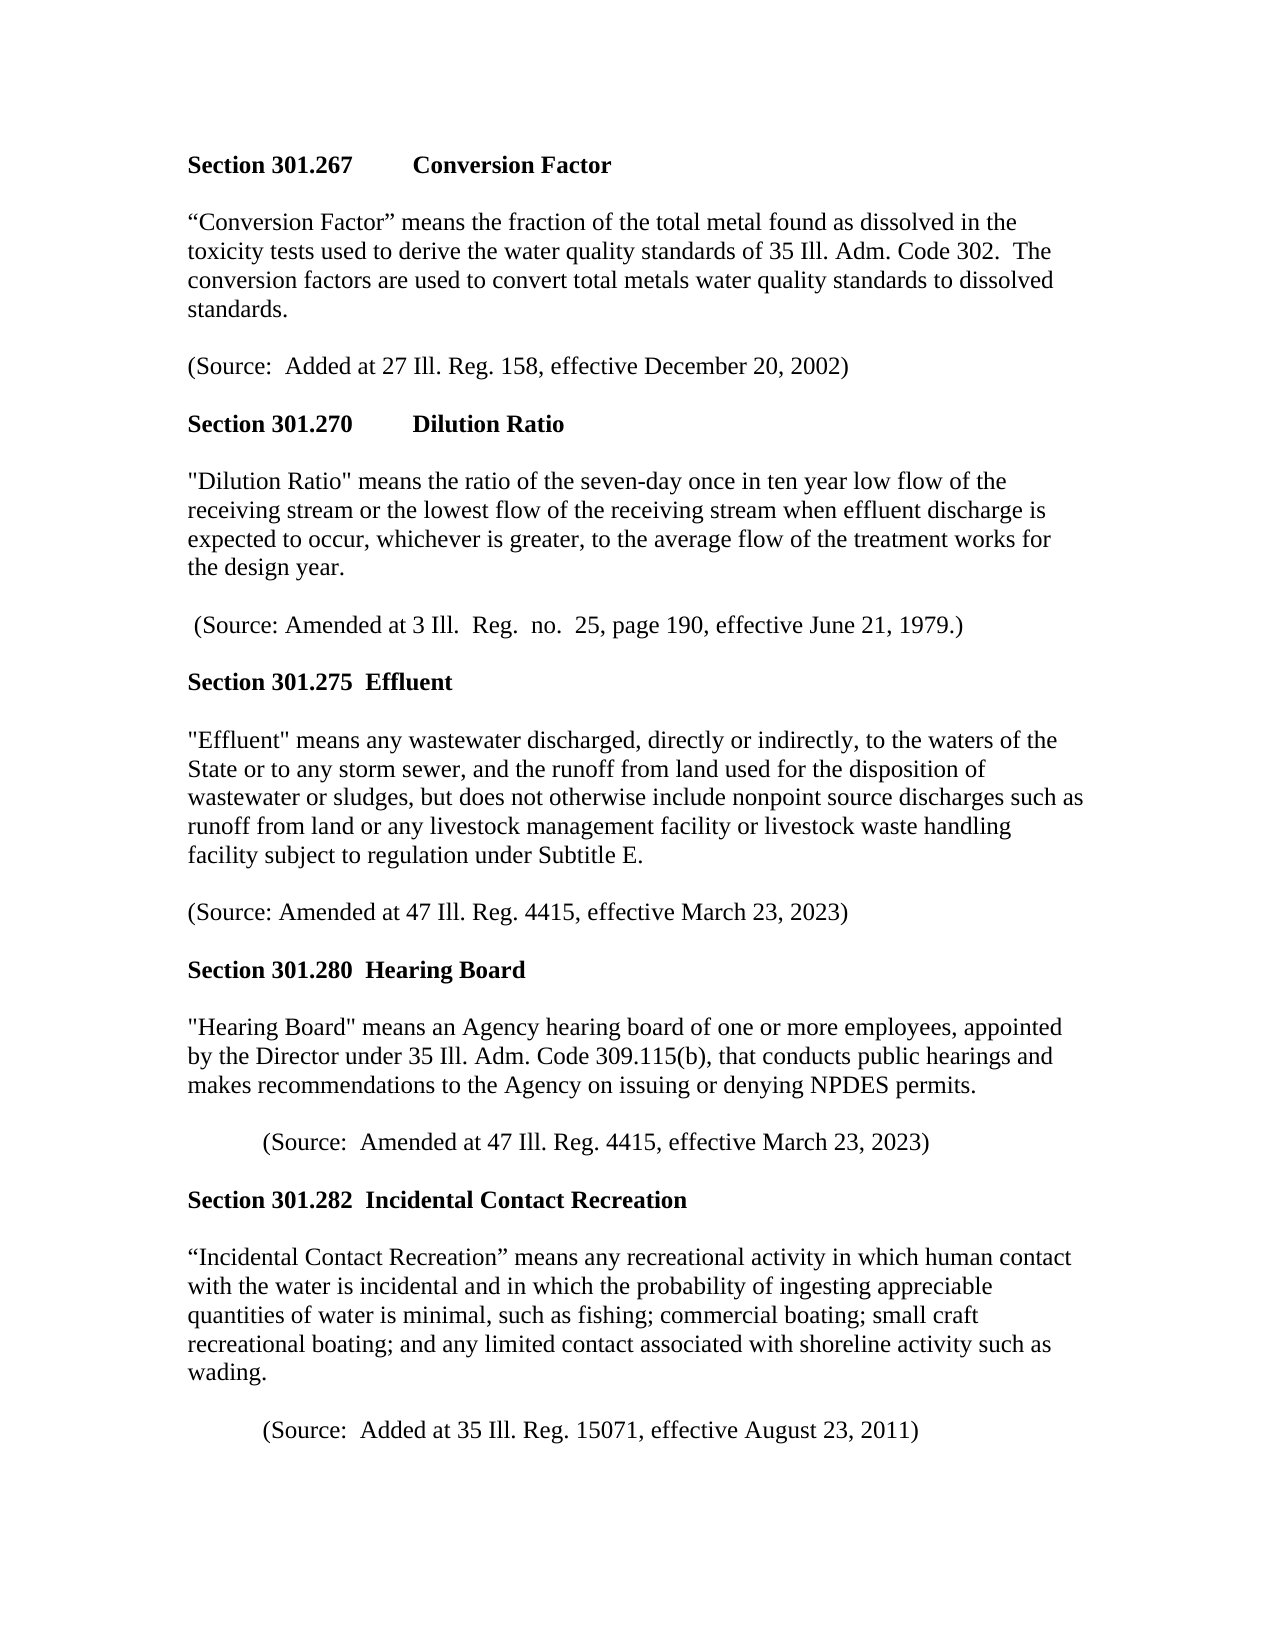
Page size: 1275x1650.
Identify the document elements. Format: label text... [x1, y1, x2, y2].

text Section 301.275 Effluent [187, 667, 1087, 696]
text (Source: Added at 27 Ill. Reg. 158, effective December 20, 2002) [187, 351, 1087, 380]
text “Incidental Contact Recreation” means any recreational activity in which human contact with the water is incidental and in which the probability of ingesting appreciable quantities of water is minimal, such as fishing; commercial boating; small craft recreational boating; and any limited contact associated with shoreline activity such as wading. [187, 1242, 1087, 1386]
text (Source: Amended at 47 Ill. Reg. 4415, effective March 23, 2023) [187, 1127, 1087, 1156]
text "Effluent" means any wastewater discharged, directly or indirectly, to the waters of the State or to any storm sewer, and the runoff from land used for the disposition of wastewater or sludges, but does not otherwise include nonpoint source discharges such as runoff from land or any livestock management facility or livestock waste handling facility subject to regulation under Subtitle E. [187, 725, 1087, 869]
text Section 301.282 Incidental Contact Recreation [187, 1185, 1012, 1214]
text "Hearing Board" means an Agency hearing board of one or more employees, appointed by the Director under 35 Ill. Adm. Code 309.115(b), that conducts public hearings and makes recommendations to the Agency on issuing or denying NPDES permits. [187, 1012, 1087, 1099]
text "Dilution Ratio" means the ratio of the seven-day once in ten year low flow of the receiving stream or the lowest flow of the receiving stream when effluent discharge is expected to occur, whichever is greater, to the average flow of the treatment works for the design year. [187, 466, 1087, 581]
text “Conversion Factor” means the fraction of the total metal found as dissolved in the toxicity tests used to derive the water quality standards of 35 Ill. Adm. Code 302. The conversion factors are used to convert total metals water quality standards to dissolved standards. [187, 207, 1087, 322]
text (Source: Amended at 47 Ill. Reg. 4415, effective March 23, 2023) [187, 897, 1087, 926]
text (Source: Added at 35 Ill. Reg. 15071, effective August 23, 2011) [187, 1415, 1087, 1444]
text Section 301.280 Hearing Board [187, 955, 1087, 984]
subtitle Section 301.270 Dilution Ratio [187, 409, 1087, 437]
text (Source: Amended at 3 Ill. Reg. no. 25, page 190, effective June 21, 1979.) [187, 610, 1087, 639]
subtitle Section 301.267 Conversion Factor [187, 150, 1087, 179]
